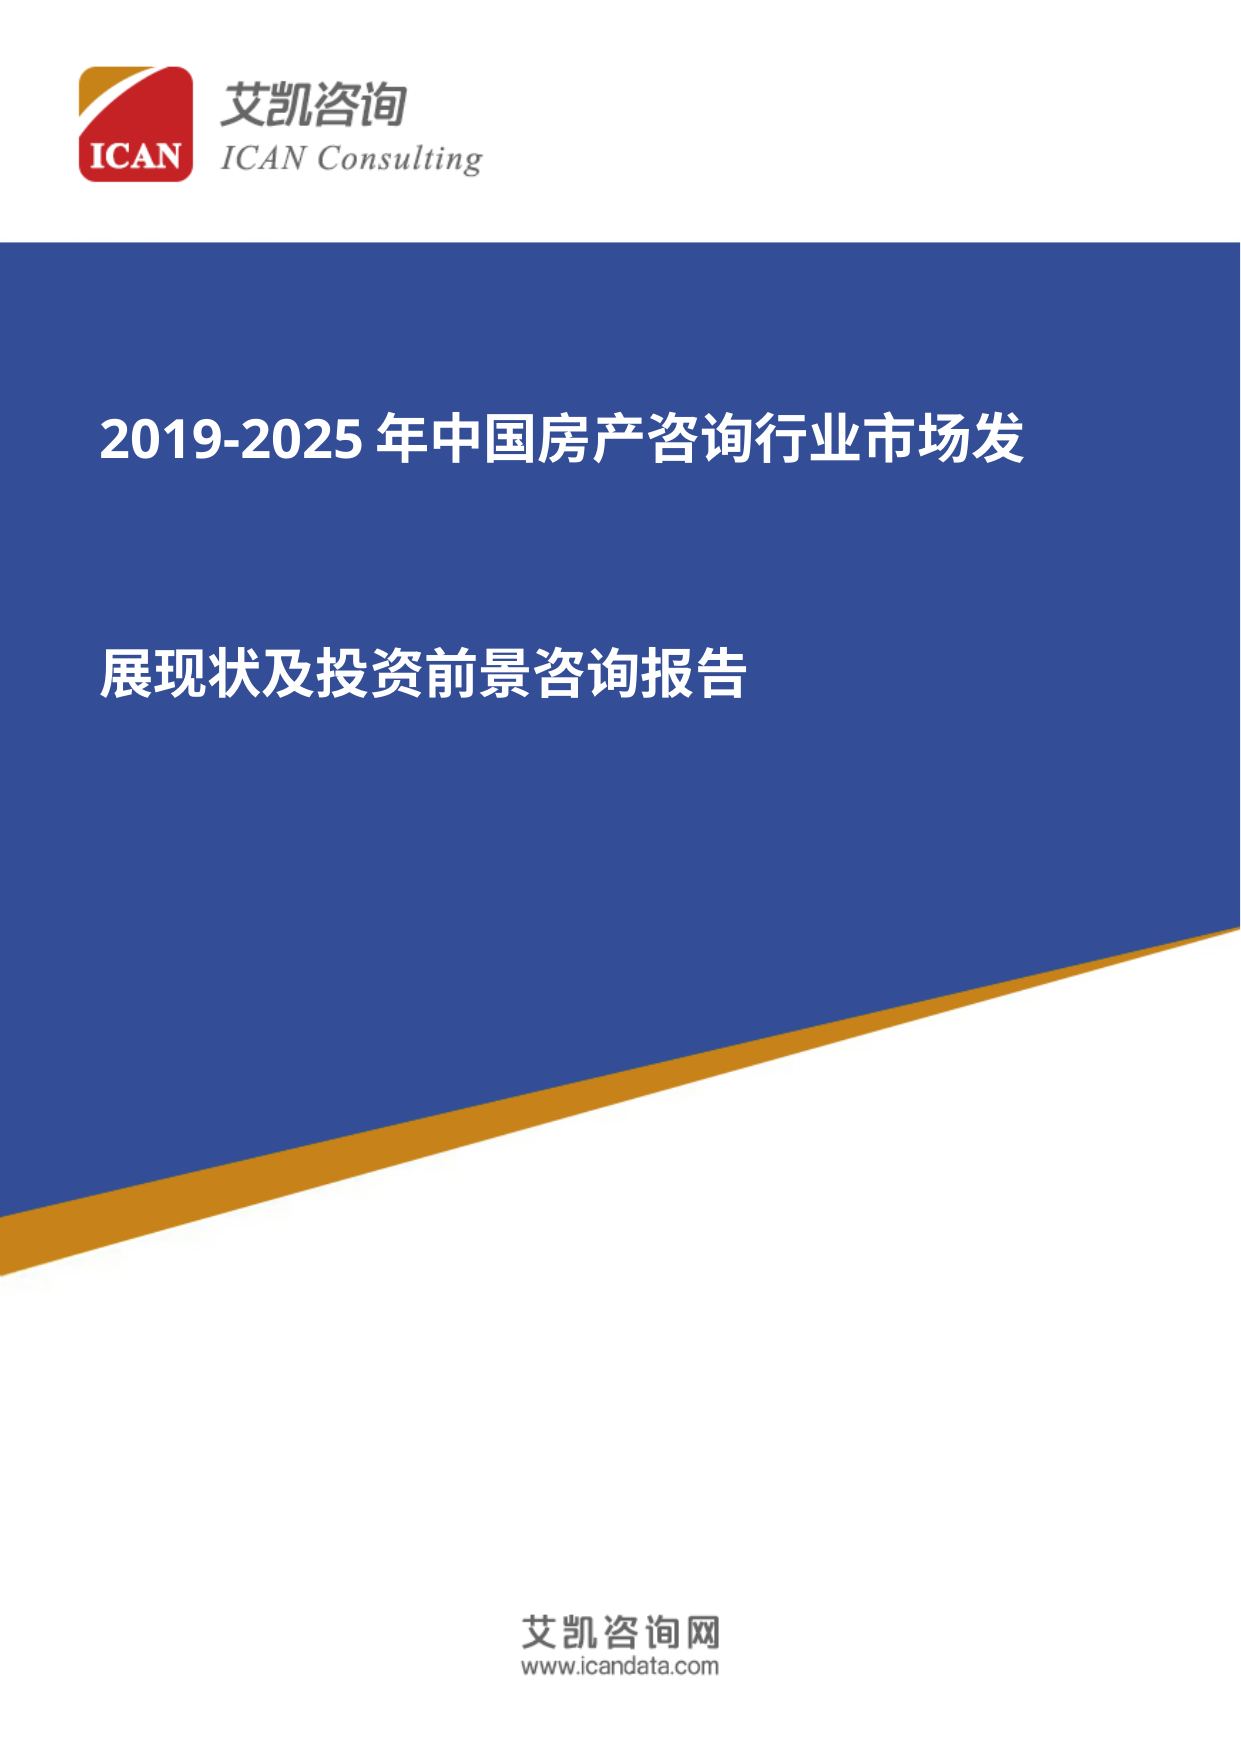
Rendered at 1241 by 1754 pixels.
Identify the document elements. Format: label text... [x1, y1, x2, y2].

picture [0, 5, 1241, 1754]
subtitle 2019-2025年中国房产咨询行业市场发展现状及投资前景咨询报告 [99, 386, 1053, 718]
